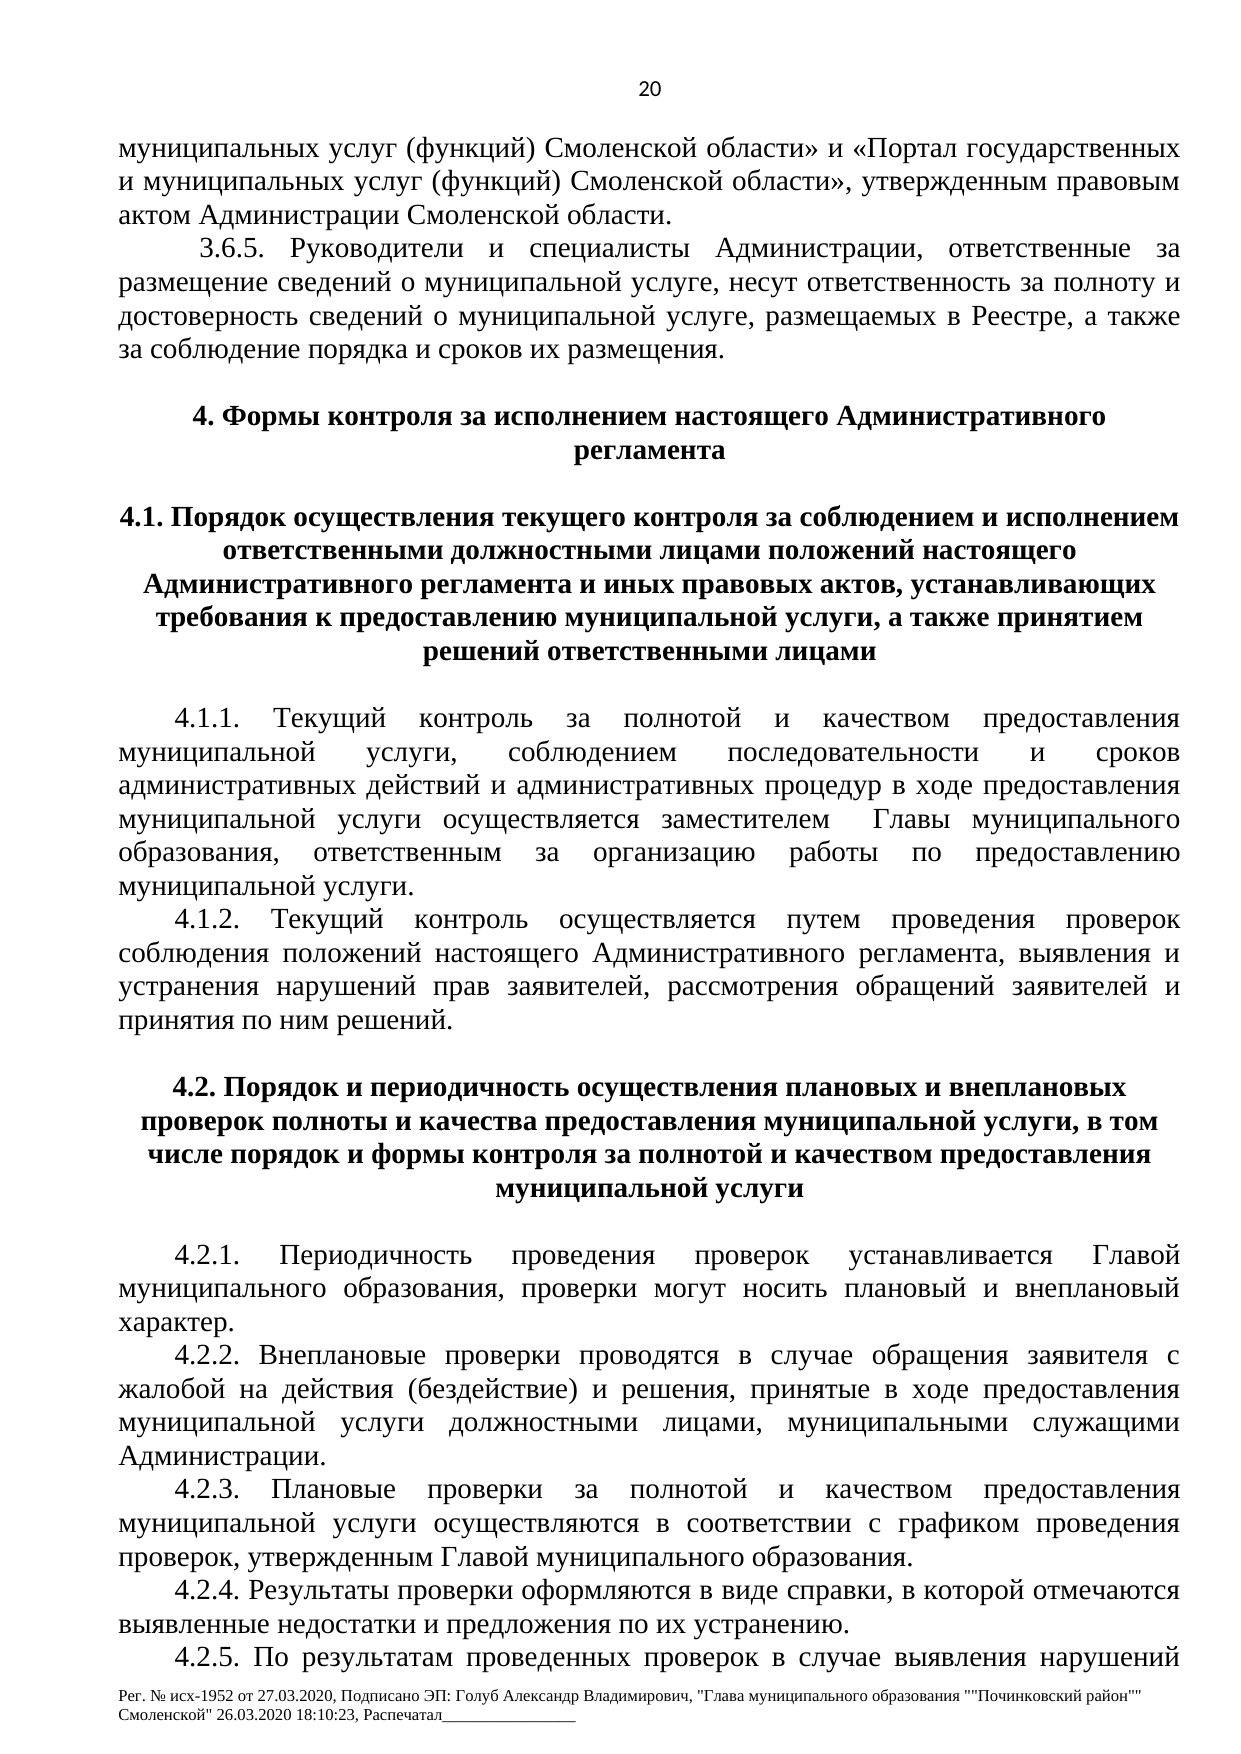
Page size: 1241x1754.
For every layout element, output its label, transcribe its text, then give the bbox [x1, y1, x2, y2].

text 4.1.1. Текущий контроль за полнотой и качеством предоставления муниципальной услуги, соблюдением последовательности и сроков административных действий и административных процедур в ходе предоставления муниципальной услуги осуществляется заместителем Главы муниципального образования, ответственным за организацию работы по предоставлению муниципальной услуги. [118, 700, 1181, 901]
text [118, 1639, 1181, 1673]
text 4.2. Порядок и периодичность осуществления плановых и внеплановых проверок полноты и качества предоставления муниципальной услуги, в том числе порядок и формы контроля за полнотой и качеством предоставления муниципальной услуги [118, 1069, 1181, 1203]
text 4.1. Порядок осуществления текущего контроля за соблюдением и исполнением ответственными должностными лицами положений настоящего Административного регламента и иных правовых актов, устанавливающих требования к предоставлению муниципальной услуги, а также принятием решений ответственными лицами [118, 499, 1181, 667]
text 4.2.3. Плановые проверки за полнотой и качеством предоставления муниципальной услуги осуществляются в соответствии с графиком проведения проверок, утвержденным Главой муниципального образования. [118, 1472, 1181, 1572]
text 4.1.2. Текущий контроль осуществляется путем проведения проверок соблюдения положений настоящего Административного регламента, выявления и устранения нарушений прав заявителей, рассмотрения обращений заявителей и принятия по ним решений. [118, 901, 1181, 1036]
text 4.2.1. Периодичность проведения проверок устанавливается Главой муниципального образования, проверки могут носить плановый и внеплановый характер. [118, 1237, 1181, 1337]
text 3.6.5. Руководители и специалисты Администрации, ответственные за размещение сведений о муниципальной услуге, несут ответственность за полноту и достоверность сведений о муниципальной услуге, размещаемых в Реестре, а также за соблюдение порядка и сроков их размещения. [118, 231, 1181, 365]
text 4.2.2. Внеплановые проверки проводятся в случае обращения заявителя с жалобой на действия (бездействие) и решения, принятые в ходе предоставления муниципальной услуги должностными лицами, муниципальными служащими Администрации. [118, 1337, 1181, 1472]
text 4.2.4. Результаты проверки оформляются в виде справки, в которой отмечаются выявленные недостатки и предложения по их устранению. [118, 1572, 1181, 1639]
text 4. Формы контроля за исполнением настоящего Административного регламента [118, 398, 1181, 465]
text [118, 130, 1181, 231]
